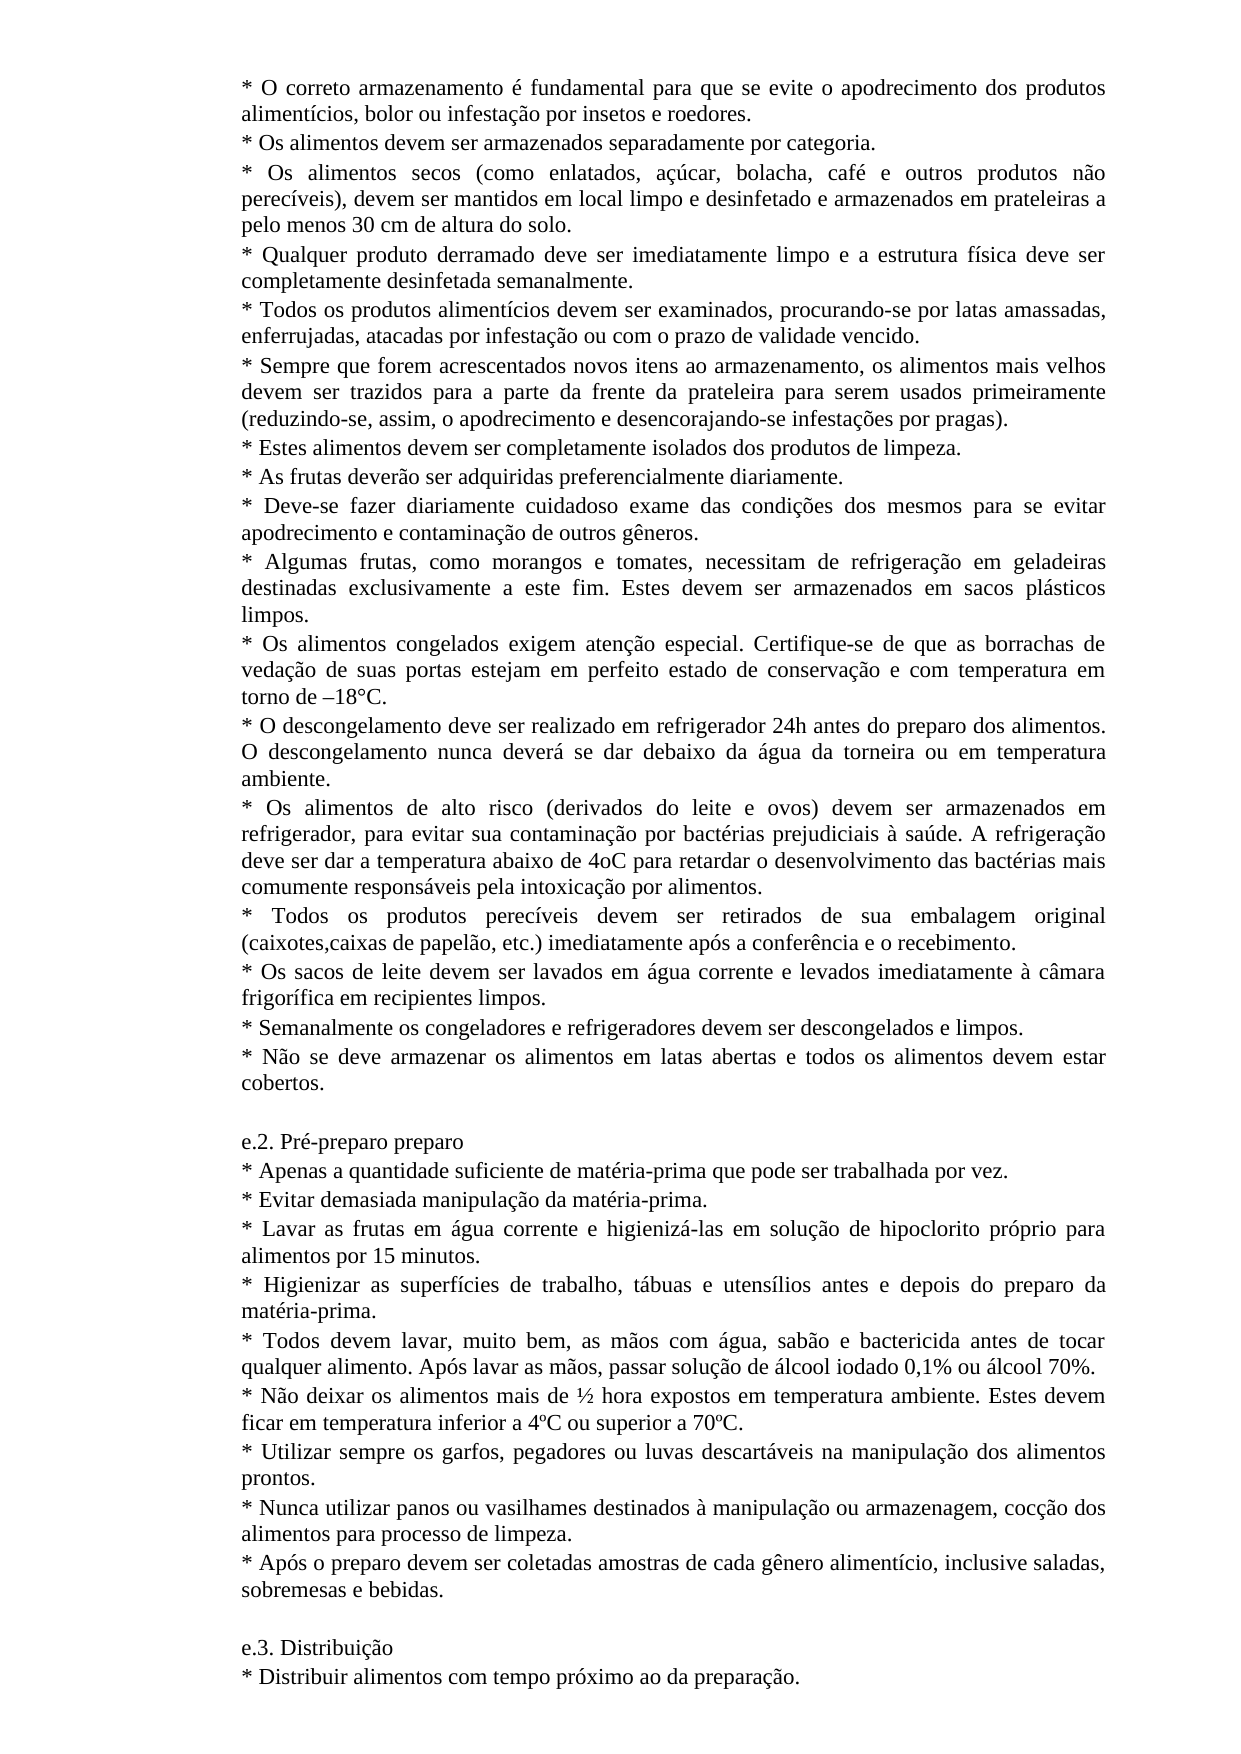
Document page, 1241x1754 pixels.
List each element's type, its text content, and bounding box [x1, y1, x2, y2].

text * Não deixar os alimentos mais de ½ hora expostos em temperatura ambiente. Estes devem ficar em temperatura inferior a 4ºC ou superior a 70ºC. [241, 1382, 1107, 1435]
text * Os alimentos de alto risco (derivados do leite e ovos) devem ser armazenados em refrigerador, para evitar sua contaminação por bactérias prejudiciais à saúde. A refrigeração deve ser dar a temperatura abaixo de 4oC para retardar o desenvolvimento das bactérias mais comumente responsáveis pela intoxicação por alimentos. [241, 794, 1107, 899]
text * Apenas a quantidade suficiente de matéria-prima que pode ser trabalhada por vez. [241, 1157, 1107, 1183]
text * Não se deve armazenar os alimentos em latas abertas e todos os alimentos devem estar cobertos. [241, 1043, 1107, 1096]
text * Qualquer produto derramado deve ser imediatamente limpo e a estrutura física deve ser completamente desinfetada semanalmente. [241, 241, 1107, 293]
text * Semanalmente os congeladores e refrigeradores devem ser descongelados e limpos. [241, 1013, 1107, 1040]
text * Algumas frutas, como morangos e tomates, necessitam de refrigeração em geladeiras destinadas exclusivamente a este fim. Estes devem ser armazenados em sacos plásticos limpos. [241, 548, 1107, 627]
text * Nunca utilizar panos ou vasilhames destinados à manipulação ou armazenagem, cocção dos alimentos para processo de limpeza. [241, 1494, 1107, 1546]
text * Os alimentos congelados exigem atenção especial. Certifique-se de que as borrachas de vedação de suas portas estejam em perfeito estado de conservação e com temperatura em torno de –18°C. [241, 630, 1107, 709]
text e.2. Pré-preparo preparo [241, 1128, 1107, 1154]
text * Todos os produtos perecíveis devem ser retirados de sua embalagem original (caixotes,caixas de papelão, etc.) imediatamente após a conferência e o recebimento. [241, 902, 1107, 955]
text * Sempre que forem acrescentados novos itens ao armazenamento, os alimentos mais velhos devem ser trazidos para a parte da frente da prateleira para serem usados primeiramente (reduzindo-se, assim, o apodrecimento e desencorajando-se infestações por pragas). [241, 352, 1107, 431]
text * Lavar as frutas em água corrente e higienizá-las em solução de hipoclorito próprio para alimentos por 15 minutos. [241, 1216, 1107, 1268]
text * Distribuir alimentos com tempo próximo ao da preparação. [241, 1663, 1107, 1690]
text * O correto armazenamento é fundamental para que se evite o apodrecimento dos produtos alimentícios, bolor ou infestação por insetos e roedores. [241, 74, 1107, 126]
text * Todos devem lavar, muito bem, as mãos com água, sabão e bactericida antes de tocar qualquer alimento. Após lavar as mãos, passar solução de álcool iodado 0,1% ou álcool 70%. [241, 1327, 1107, 1379]
text * Os alimentos devem ser armazenados separadamente por categoria. [241, 129, 1107, 156]
text e.3. Distribuição [241, 1634, 1107, 1661]
text * Os alimentos secos (como enlatados, açúcar, bolacha, café e outros produtos não perecíveis), devem ser mantidos em local limpo e desinfetado e armazenados em prateleiras a pelo menos 30 cm de altura do solo. [241, 159, 1107, 238]
text * Todos os produtos alimentícios devem ser examinados, procurando-se por latas amassadas, enferrujadas, atacadas por infestação ou com o prazo de validade vencido. [241, 296, 1107, 349]
text * O descongelamento deve ser realizado em refrigerador 24h antes do preparo dos alimentos. O descongelamento nunca deverá se dar debaixo da água da torneira ou em temperatura ambiente. [241, 712, 1107, 791]
text * Evitar demasiada manipulação da matéria-prima. [241, 1186, 1107, 1213]
text * Deve-se fazer diariamente cuidadoso exame das condições dos mesmos para se evitar apodrecimento e contaminação de outros gêneros. [241, 492, 1107, 545]
text * Os sacos de leite devem ser lavados em água corrente e levados imediatamente à câmara frigorífica em recipientes limpos. [241, 958, 1107, 1011]
text * Após o preparo devem ser coletadas amostras de cada gênero alimentício, inclusive saladas, sobremesas e bebidas. [241, 1549, 1107, 1602]
text * Utilizar sempre os garfos, pegadores ou luvas descartáveis na manipulação dos alimentos prontos. [241, 1438, 1107, 1491]
text * Estes alimentos devem ser completamente isolados dos produtos de limpeza. [241, 434, 1107, 460]
text * Higienizar as superfícies de trabalho, tábuas e utensílios antes e depois do preparo da matéria-prima. [241, 1271, 1107, 1324]
text * As frutas deverão ser adquiridas preferencialmente diariamente. [241, 463, 1107, 489]
